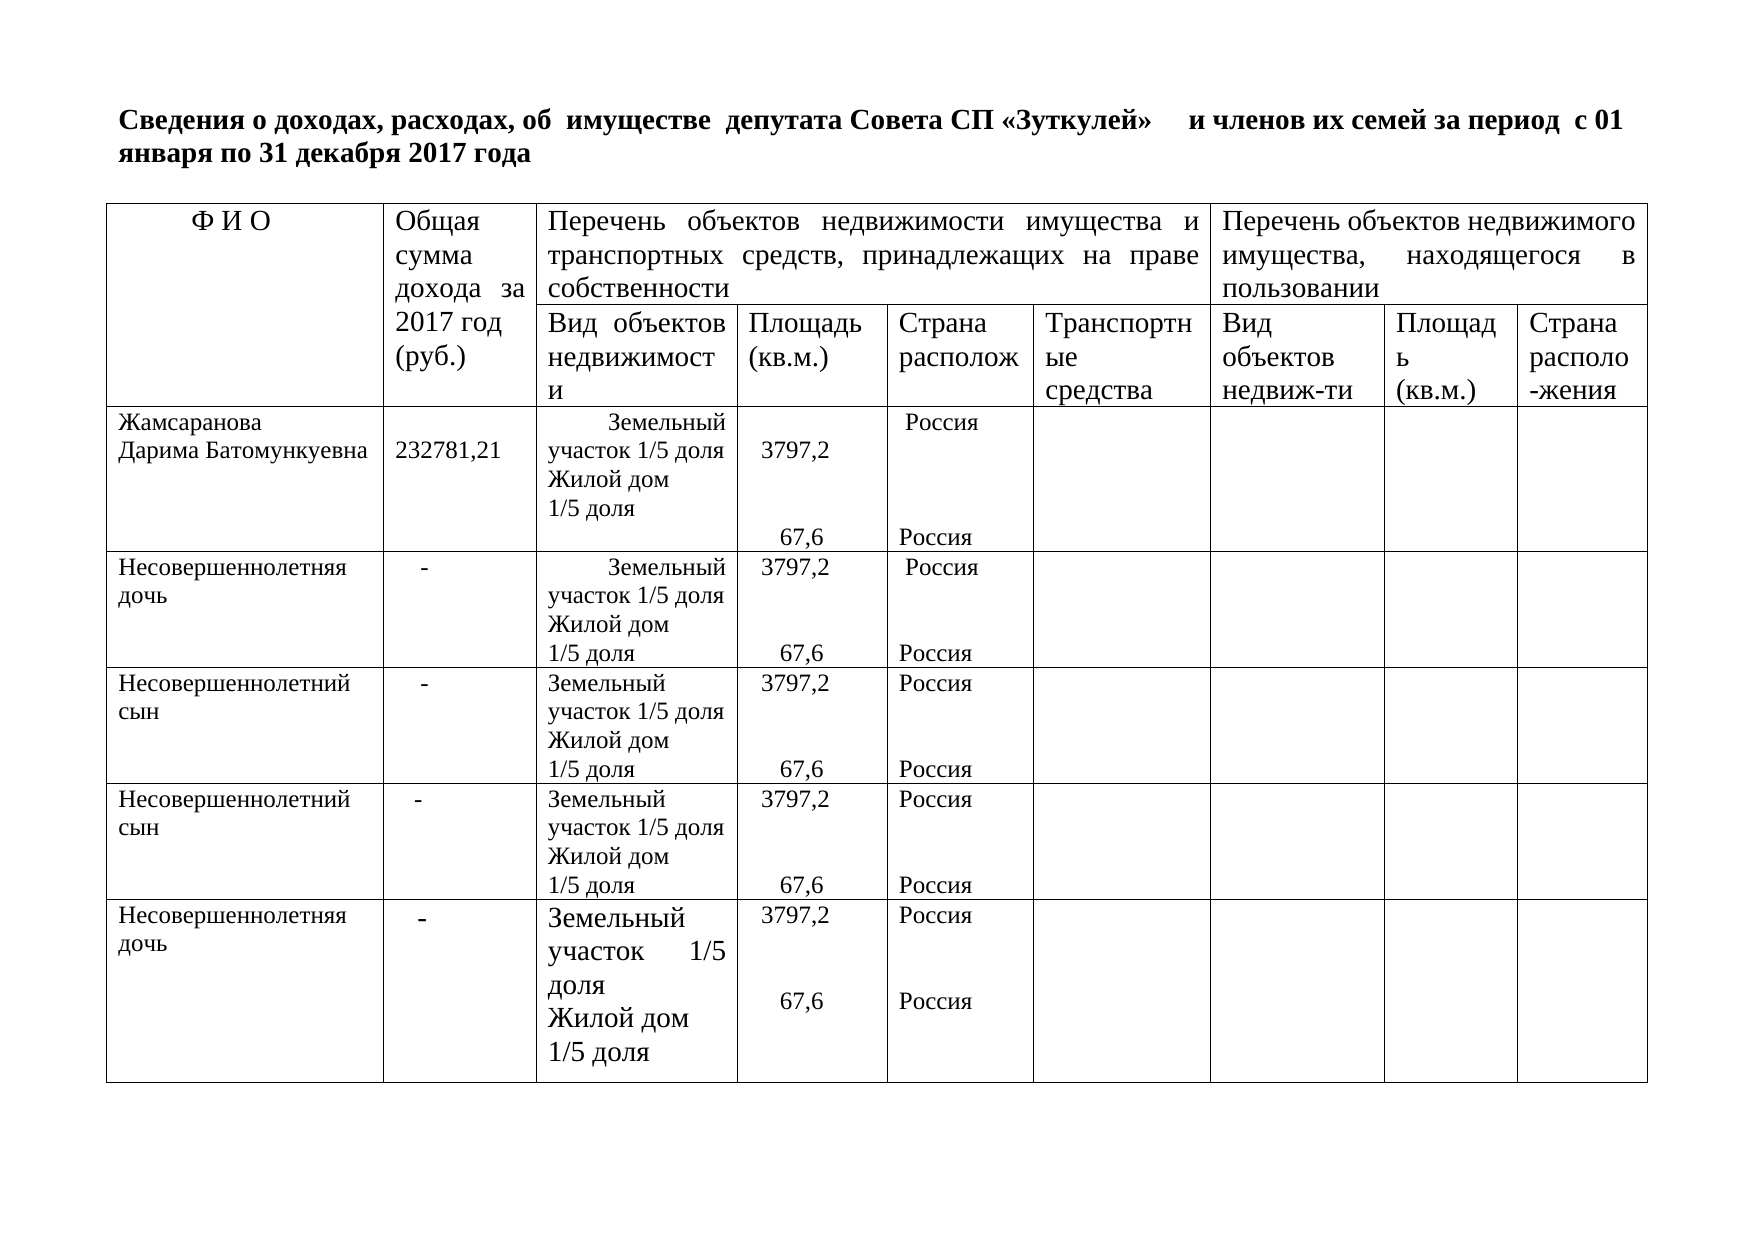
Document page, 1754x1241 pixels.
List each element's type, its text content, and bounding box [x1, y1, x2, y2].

table_cell [1034, 784, 1210, 899]
table_cell Вид объектов недвижимости [537, 305, 737, 406]
table_cell 3797,2 67,6 [738, 784, 887, 899]
table_cell Несовершеннолетняя дочь [107, 900, 383, 1082]
table_cell [1518, 407, 1647, 551]
table_cell Страна располо-жения [1518, 305, 1647, 406]
table_cell - [384, 900, 536, 1082]
table_cell 3797,2 67,6 [738, 407, 887, 551]
table_cell [1518, 900, 1647, 1082]
table_cell [1385, 552, 1517, 667]
table_cell [1034, 552, 1210, 667]
table_cell Транспортные средства [1034, 305, 1210, 406]
table_cell [1034, 407, 1210, 551]
table_cell 3797,2 67,6 [738, 668, 887, 783]
table_header Общая сумма дохода за 2017 год (руб.) [384, 204, 536, 406]
table_cell [1385, 900, 1517, 1082]
table_cell Россия Россия [888, 900, 1033, 1082]
table_cell [1211, 552, 1384, 667]
table_cell Страна располож [888, 305, 1033, 406]
table_cell [1385, 407, 1517, 551]
table_cell Жамсаранова Дарима Батомункуевна [107, 407, 383, 551]
table_cell [1518, 668, 1647, 783]
table_cell [1034, 668, 1210, 783]
table_cell 3797,2 67,6 [738, 900, 887, 1082]
table_cell Площадь (кв.м.) [738, 305, 887, 406]
table_cell [1211, 784, 1384, 899]
table_cell Земельный участок 1/5 доля Жилой дом 1/5 доля [537, 900, 737, 1082]
table_cell [1385, 668, 1517, 783]
table_header Перечень объектов недвижимости имущества и транспортных средств, принадлежащих на праве собственности [537, 204, 1210, 304]
text Сведения о доходах, расходах, об имуществе депутата Совета СП «Зуткулей» и членов их семей за период с 01 января по 31 декабря 2017 года [118, 102, 1636, 169]
table_cell [1518, 552, 1647, 667]
table_cell Земельный участок 1/5 доля Жилой дом 1/5 доля [537, 552, 737, 667]
table_cell [1211, 407, 1384, 551]
table_cell Несовершеннолетний сын [107, 668, 383, 783]
table_cell Россия Россия [888, 407, 1033, 551]
table_cell Россия Россия [888, 668, 1033, 783]
table_cell 232781,21 [384, 407, 536, 551]
table_cell Площадь (кв.м.) [1385, 305, 1517, 406]
table_header Ф И О [107, 204, 383, 406]
table_cell - [384, 668, 536, 783]
table_cell Вид объектов недвиж-ти [1211, 305, 1384, 406]
table_cell Россия Россия [888, 784, 1033, 899]
table_cell [1211, 668, 1384, 783]
table_cell 3797,2 67,6 [738, 552, 887, 667]
table_cell Несовершеннолетний сын [107, 784, 383, 899]
table_cell [1211, 900, 1384, 1082]
table_cell Россия Россия [888, 552, 1033, 667]
table_cell Земельный участок 1/5 доля Жилой дом 1/5 доля [537, 668, 737, 783]
table_cell [1034, 900, 1210, 1082]
table_cell Земельный участок 1/5 доля Жилой дом 1/5 доля [537, 784, 737, 899]
table_cell Земельный участок 1/5 доля Жилой дом 1/5 доля [537, 407, 737, 551]
table_cell Несовершеннолетняя дочь [107, 552, 383, 667]
table_cell - [384, 784, 536, 899]
table_cell - [384, 552, 536, 667]
table_header Перечень объектов недвижимого имущества, находящегося в пользовании [1211, 204, 1647, 304]
table_cell [1518, 784, 1647, 899]
table_cell [1385, 784, 1517, 899]
